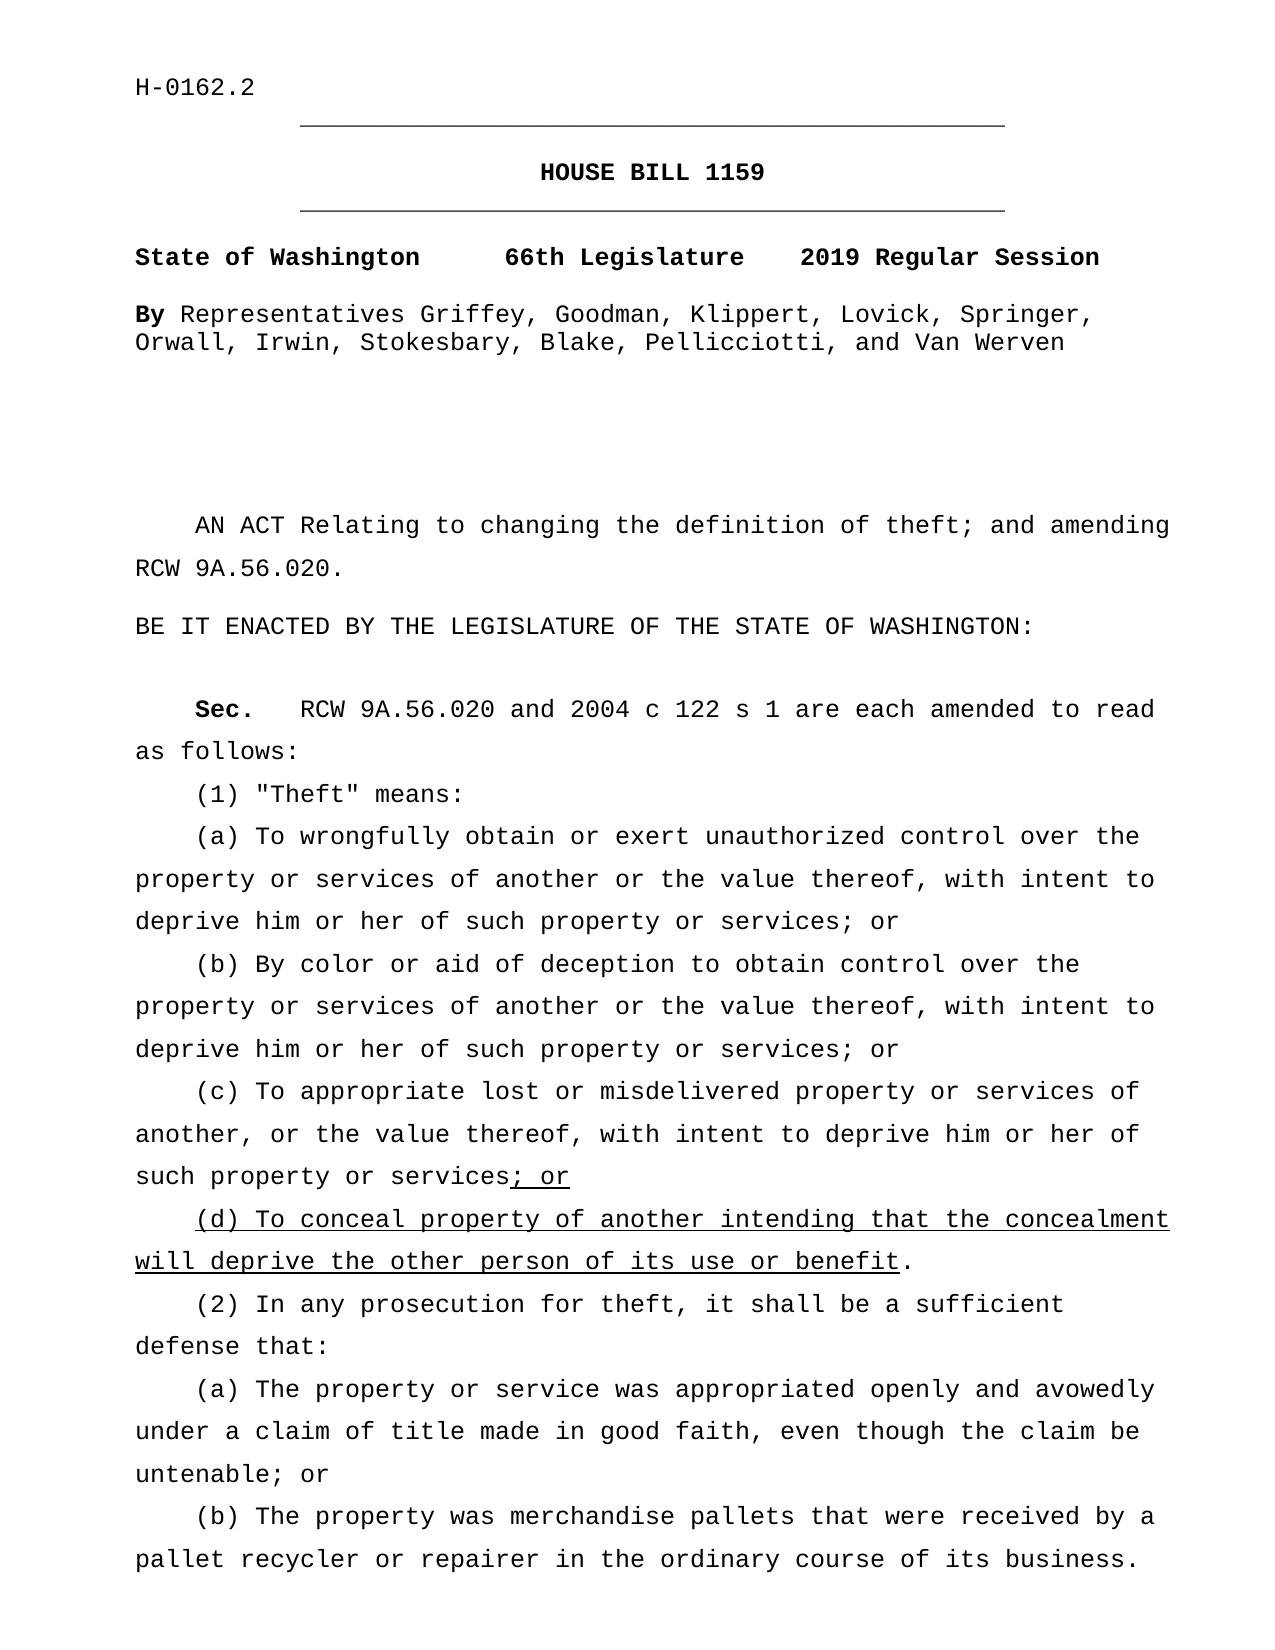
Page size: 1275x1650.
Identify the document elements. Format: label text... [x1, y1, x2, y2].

text (2) In any prosecution for theft, it shall be a sufficient defense that: [135, 1278, 1170, 1363]
text (a) To wrongfully obtain or exert unauthorized control over the property or services of another or the value thereof, with intent to deprive him or her of such property or services; or [135, 811, 1170, 938]
text (d) To conceal property of another intending that the concealment will deprive the other person of its use or benefit. [135, 1193, 1170, 1278]
text By Representatives Griffey, Goodman, Klippert, Lovick, Springer, Orwall, Irwin, Stokesbary, Blake, Pellicciotti, and Van Werven [135, 302, 1170, 358]
text BE IT ENACTED BY THE LEGISLATURE OF THE STATE OF WASHINGTON: [135, 613, 1170, 642]
text HOUSE BILL 1159 [135, 160, 1170, 188]
text (b) The property was merchandise pallets that were received by a pallet recycler or repairer in the ordinary course of its business. [135, 1491, 1170, 1576]
text (c) To appropriate lost or misdelivered property or services of another, or the value thereof, with intent to deprive him or her of such property or services; or [135, 1066, 1170, 1193]
text _______________________________________________ [135, 188, 1170, 217]
text AN ACT Relating to changing the definition of theft; and amending RCW 9A.56.020. [135, 500, 1170, 585]
text _______________________________________________ [135, 103, 1170, 132]
text (b) By color or aid of deception to obtain control over the property or services of another or the value thereof, with intent to deprive him or her of such property or services; or [135, 938, 1170, 1066]
text (1) "Theft" means: [135, 768, 1170, 811]
text Sec. RCW 9A.56.020 and 2004 c 122 s 1 are each amended to read as follows: [135, 683, 1170, 768]
text State of Washington 66th Legislature 2019 Regular Session [135, 245, 1170, 273]
text H-0162.2 [135, 75, 1170, 103]
text (a) The property or service was appropriated openly and avowedly under a claim of title made in good faith, even though the claim be untenable; or [135, 1363, 1170, 1491]
